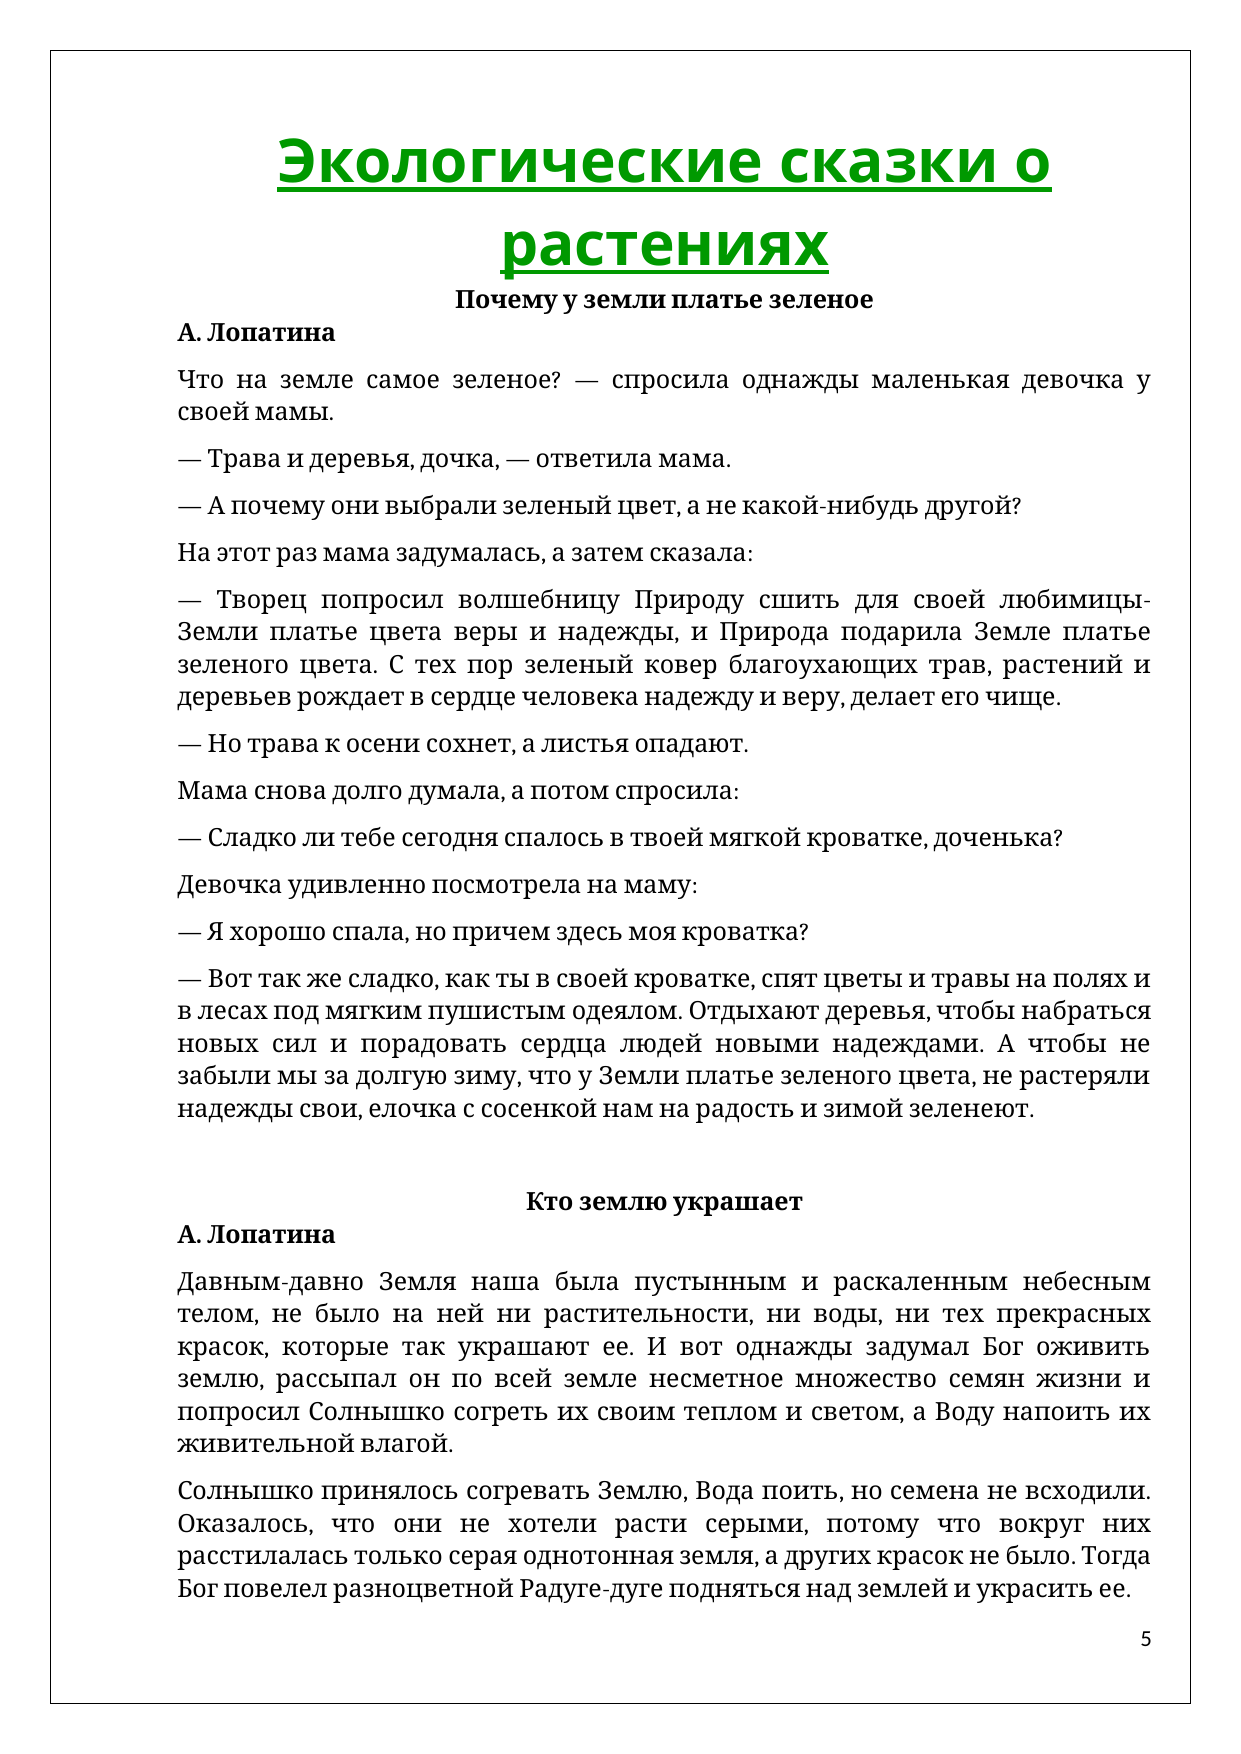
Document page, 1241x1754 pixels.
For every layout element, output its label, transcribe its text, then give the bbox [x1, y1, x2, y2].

text Мама снова долго думала, а потом спросила: [177, 773, 1152, 806]
text Экологические сказки о растениях [177, 118, 1152, 283]
text Девочка удивленно посмотрела на маму: [177, 867, 1152, 899]
text — Творец попросил волшебницу Природу сшить для своей любимицы-Земли платье цвета веры и надежды, и Природа подарила Земле платье зеленого цвета. С тех пор зеленый ковер благоухающих трав, растений и деревьев рождает в сердце человека надежду и веру, делает его чище. [177, 582, 1152, 712]
text А. Лопатина [177, 1217, 1152, 1249]
text А. Лопатина [177, 315, 1152, 348]
text Что на земле самое зеленое? — спросила однажды маленькая девочка у своей мамы. [177, 362, 1152, 427]
text Давным-давно Земля наша была пустынным и раскаленным небесным телом, не было на ней ни растительности, ни воды, ни тех прекрасных красок, которые так украшают ее. И вот однажды задумал Бог оживить землю, рассыпал он по всей земле несметное множество семян жизни и попросил Солнышко согреть их своим теплом и светом, а Воду напоить их живительной влагой. [177, 1264, 1152, 1459]
text — Трава и деревья, дочка, — ответила мама. [177, 441, 1152, 474]
text Почему у земли платье зеленое [177, 283, 1152, 315]
text — Но трава к осени сохнет, а листья опадают. [177, 726, 1152, 759]
text На этот раз мама задумалась, а затем сказала: [177, 535, 1152, 568]
text — А почему они выбрали зеленый цвет, а не какой-нибудь другой? [177, 488, 1152, 521]
text — Сладко ли тебе сегодня спалось в твоей мягкой кроватке, доченька? [177, 820, 1152, 853]
text Солнышко принялось согревать Землю, Вода поить, но семена не всходили. Оказалось, что они не хотели расти серыми, потому что вокруг них расстилалась только серая однотонная земля, а других красок не было. Тогда Бог повелел разноцветной Радуге-дуге подняться над землей и украсить ее. [177, 1473, 1152, 1603]
text — Я хорошо спала, но причем здесь моя кроватка? [177, 914, 1152, 946]
text Кто землю украшает [177, 1184, 1152, 1217]
text — Вот так же сладко, как ты в своей кроватке, спят цветы и травы на полях и в лесах под мягким пушистым одеялом. Отдыхают деревья, чтобы набраться новых сил и порадовать сердца людей новыми надеждами. А чтобы не забыли мы за долгую зиму, что у Земли платье зеленого цвета, не растеряли надежды свои, елочка с сосенкой нам на радость и зимой зеленеют. [177, 961, 1152, 1123]
